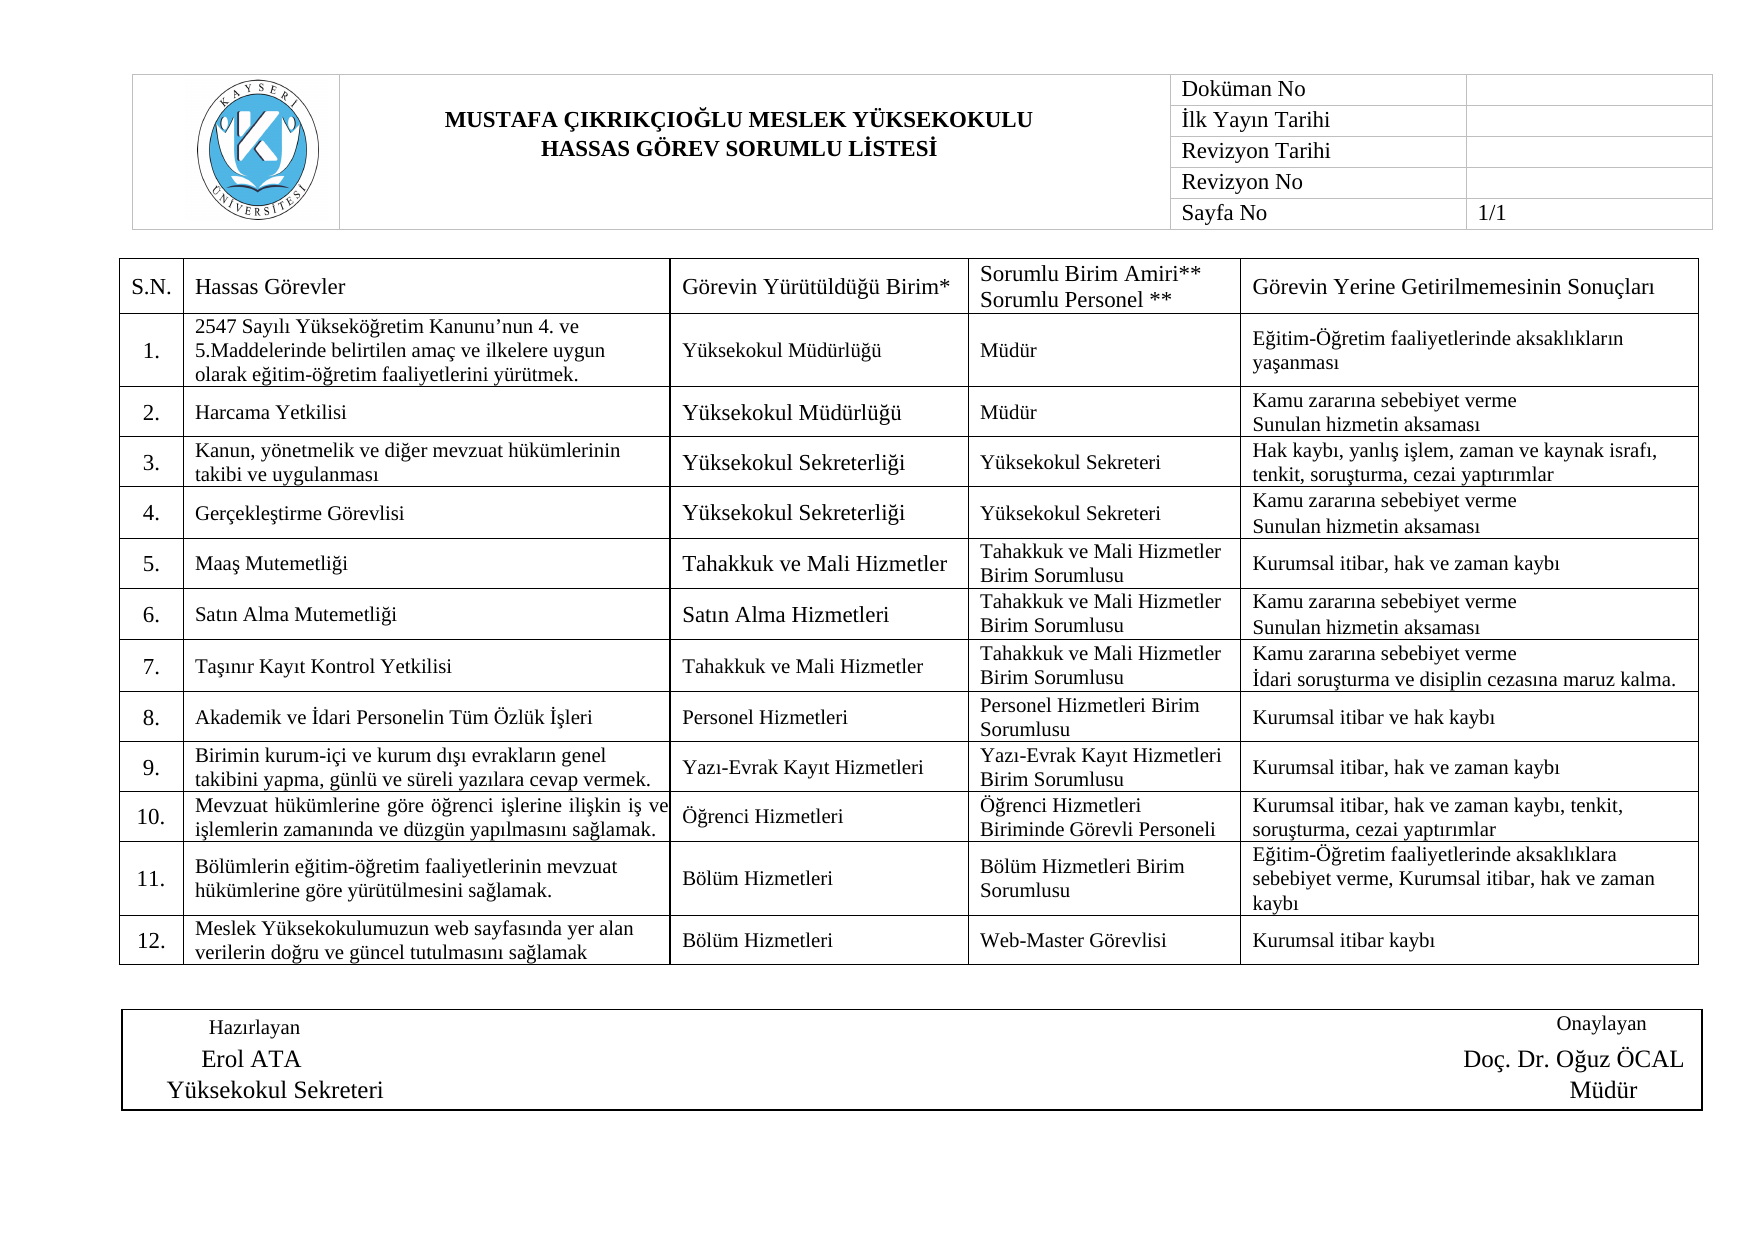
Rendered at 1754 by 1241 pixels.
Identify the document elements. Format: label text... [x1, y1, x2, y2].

table_cell Kamu zararına sebebiyet verme Sunulan hizmetin aksaması [1241, 589, 1698, 639]
table_cell Yazı-Evrak Kayıt Hizmetleri Birim Sorumlusu [969, 742, 1240, 791]
table_cell Tahakkuk ve Mali Hizmetler [671, 640, 968, 691]
table_cell 8. [120, 692, 183, 741]
table_cell Maaş Mutemetliği [184, 539, 669, 587]
table_cell Tahakkuk ve Mali Hizmetler Birim Sorumlusu [969, 539, 1240, 587]
table_cell 2547 Sayılı Yükseköğretim Kanunu’nun 4. ve 5.Maddelerinde belirtilen amaç ve ilkelere uygun olarak eğitim-öğretim faaliyetlerini yürütmek. [184, 314, 669, 386]
table_header Görevin Yürütüldüğü Birim* [671, 259, 968, 312]
table_cell Kurumsal itibar ve hak kaybı [1241, 692, 1698, 741]
table_cell Harcama Yetkilisi [184, 387, 669, 436]
table_cell Eğitim-Öğretim faaliyetlerinde aksaklıkların yaşanması [1241, 314, 1698, 386]
table_cell Gerçekleştirme Görevlisi [184, 487, 669, 538]
table_cell Satın Alma Mutemetliği [184, 589, 669, 639]
table_cell Tahakkuk ve Mali Hizmetler Birim Sorumlusu [969, 589, 1240, 639]
table_cell 1. [120, 314, 183, 386]
table_header Sorumlu Birim Amiri** Sorumlu Personel ** [969, 259, 1240, 312]
table_cell Kurumsal itibar, hak ve zaman kaybı, tenkit, soruşturma, cezai yaptırımlar [1241, 792, 1698, 841]
table_cell Yüksekokul Müdürlüğü [671, 314, 968, 386]
table_cell Web-Master Görevlisi [969, 916, 1240, 964]
table_cell 7. [120, 640, 183, 691]
table_cell 3. [120, 437, 183, 486]
table_cell Kamu zararına sebebiyet verme İdari soruşturma ve disiplin cezasına maruz kalma. [1241, 640, 1698, 691]
table_cell Kurumsal itibar, hak ve zaman kaybı [1241, 539, 1698, 587]
table_cell 11. [120, 842, 183, 914]
table_cell Kurumsal itibar kaybı [1241, 916, 1698, 964]
table_cell Bölüm Hizmetleri [671, 842, 968, 914]
table_cell 6. [120, 589, 183, 639]
table_cell Birimin kurum-içi ve kurum dışı evrakların genel takibini yapma, günlü ve süreli yazılara cevap vermek. [184, 742, 669, 791]
table_cell Öğrenci Hizmetleri Biriminde Görevli Personeli [969, 792, 1240, 841]
table_cell Tahakkuk ve Mali Hizmetler [671, 539, 968, 587]
table_cell Eğitim-Öğretim faaliyetlerinde aksaklıklara sebebiyet verme, Kurumsal itibar, hak ve zaman kaybı [1241, 842, 1698, 914]
table_cell Müdür [969, 314, 1240, 386]
table_cell Akademik ve İdari Personelin Tüm Özlük İşleri [184, 692, 669, 741]
table_cell Yazı-Evrak Kayıt Hizmetleri [671, 742, 968, 791]
table_cell Personel Hizmetleri [671, 692, 968, 741]
table_cell Taşınır Kayıt Kontrol Yetkilisi [184, 640, 669, 691]
table_cell Öğrenci Hizmetleri [671, 792, 968, 841]
table_cell Meslek Yüksekokulumuzun web sayfasında yer alan verilerin doğru ve güncel tutulmasını sağlamak [184, 916, 669, 964]
table_cell Kamu zararına sebebiyet verme Sunulan hizmetin aksaması [1241, 387, 1698, 436]
table_cell Müdür [969, 387, 1240, 436]
table_header Hassas Görevler [184, 259, 669, 312]
table_header Görevin Yerine Getirilmemesinin Sonuçları [1241, 259, 1698, 312]
table_cell 10. [120, 792, 183, 841]
picture [185, 79, 329, 221]
table_cell 9. [120, 742, 183, 791]
table_cell Hak kaybı, yanlış işlem, zaman ve kaynak israfı, tenkit, soruşturma, cezai yaptırımlar [1241, 437, 1698, 486]
table_cell Yüksekokul Sekreteri [969, 487, 1240, 538]
table_cell 12. [120, 916, 183, 964]
table_cell Kamu zararına sebebiyet verme Sunulan hizmetin aksaması [1241, 487, 1698, 538]
table_cell Tahakkuk ve Mali Hizmetler Birim Sorumlusu [969, 640, 1240, 691]
table_cell Mevzuat hükümlerine göre öğrenci işlerine ilişkin iş ve işlemlerin zamanında ve düzgün yapılmasını sağlamak. [184, 792, 669, 841]
table_cell Personel Hizmetleri Birim Sorumlusu [969, 692, 1240, 741]
table_cell Kanun, yönetmelik ve diğer mevzuat hükümlerinin takibi ve uygulanması [184, 437, 669, 486]
table_cell 2. [120, 387, 183, 436]
table_cell Bölüm Hizmetleri [671, 916, 968, 964]
table_cell Bölüm Hizmetleri Birim Sorumlusu [969, 842, 1240, 914]
table_header S.N. [120, 259, 183, 312]
table_cell 4. [120, 487, 183, 538]
table_cell Yüksekokul Müdürlüğü [671, 387, 968, 436]
table_cell Bölümlerin eğitim-öğretim faaliyetlerinin mevzuat hükümlerine göre yürütülmesini sağlamak. [184, 842, 669, 914]
table_cell 5. [120, 539, 183, 587]
table_cell Yüksekokul Sekreteri [969, 437, 1240, 486]
table_cell Yüksekokul Sekreterliği [671, 487, 968, 538]
table_cell Yüksekokul Sekreterliği [671, 437, 968, 486]
table_cell Kurumsal itibar, hak ve zaman kaybı [1241, 742, 1698, 791]
table_cell Satın Alma Hizmetleri [671, 589, 968, 639]
